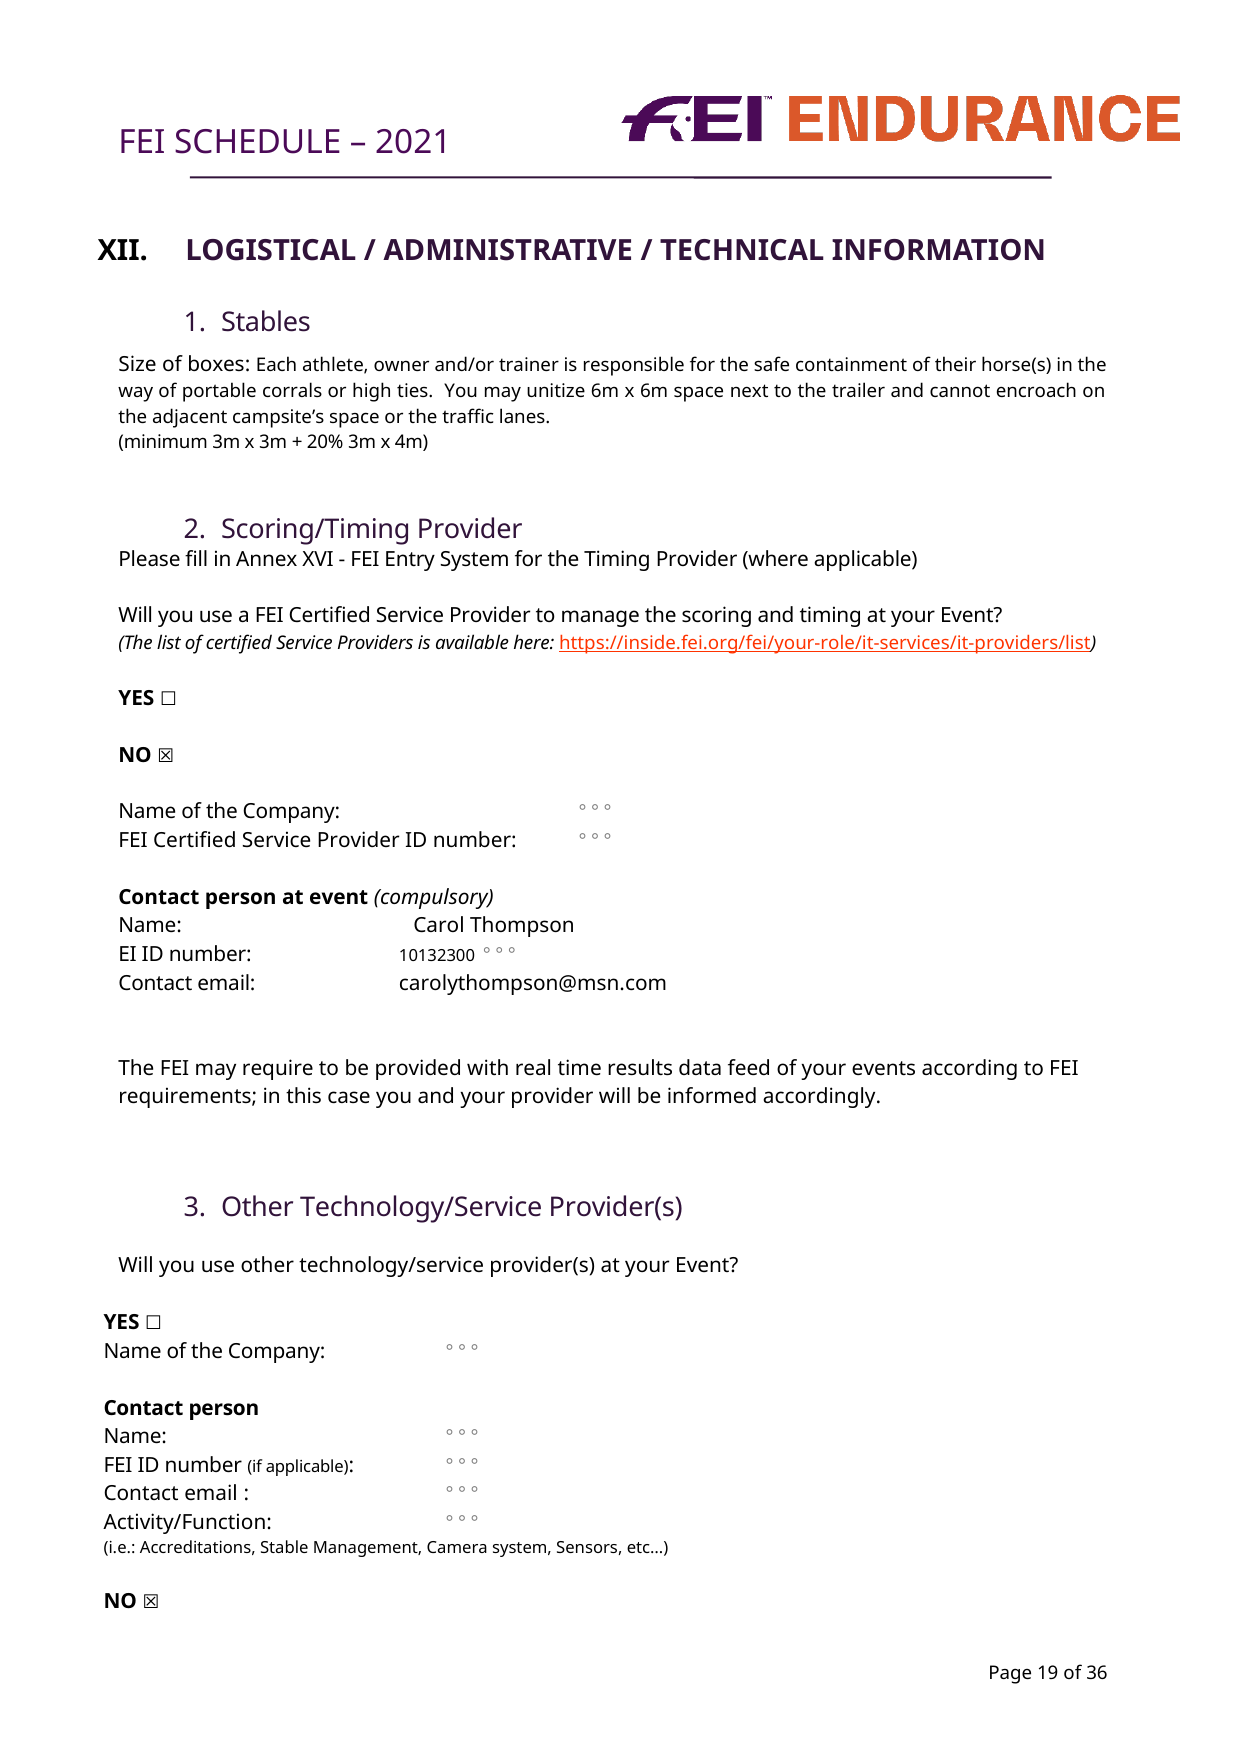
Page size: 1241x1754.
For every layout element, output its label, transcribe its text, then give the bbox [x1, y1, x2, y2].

text Contact person at event (compulsory) [118, 882, 1107, 911]
text (minimum 3m x 3m + 20% 3m x 4m) [118, 428, 1107, 454]
text (i.e.: Accreditations, Stable Management, Camera system, Sensors, etc…) [103, 1536, 1107, 1558]
text FEI ID number (if applicable): [103, 1450, 1107, 1478]
text NO [118, 740, 1107, 768]
subtitle LOGISTICAL / ADMINISTRATIVE / TECHNICAL INFORMATION [148, 229, 1107, 268]
text FEI Certified Service Provider ID number: [118, 825, 1107, 854]
subtitle Scoring/Timing Provider [183, 517, 1107, 544]
text The FEI may require to be provided with real time results data feed of your events according to FEI requirements; in this case you and your provider will be informed accordingly. [118, 1053, 1107, 1110]
text Size of boxes: [118, 349, 1107, 428]
text Name of the Company: [118, 797, 1107, 825]
text YES [103, 1307, 1107, 1336]
text Contact email: [118, 968, 1107, 996]
text YES [118, 683, 1107, 711]
text Name of the Company: [103, 1336, 1107, 1364]
text Contact person [103, 1393, 1107, 1421]
text NO [103, 1587, 1107, 1615]
text Contact email : [103, 1478, 1107, 1507]
text Please fill in Annex XVI - FEI Entry System for the Timing Provider (where applicable) [118, 544, 1107, 572]
text Activity/Function: [103, 1507, 1107, 1536]
text EI ID number: [118, 939, 1107, 968]
text (The list of certified Service Providers is available here: https://inside.fei.org/fei/your-role/it-services/it-providers/list) [118, 629, 1107, 654]
text Name: [118, 911, 1107, 939]
text Will you use a FEI Certified Service Provider to manage the scoring and timing at your Event? [118, 601, 1107, 629]
text Name: [103, 1421, 1107, 1450]
subtitle Stables [183, 309, 1107, 337]
picture [593, 67, 1208, 169]
subtitle Other Technology/Service Provider(s) [183, 1195, 1107, 1222]
text Will you use other technology/service provider(s) at your Event? [118, 1251, 1107, 1279]
